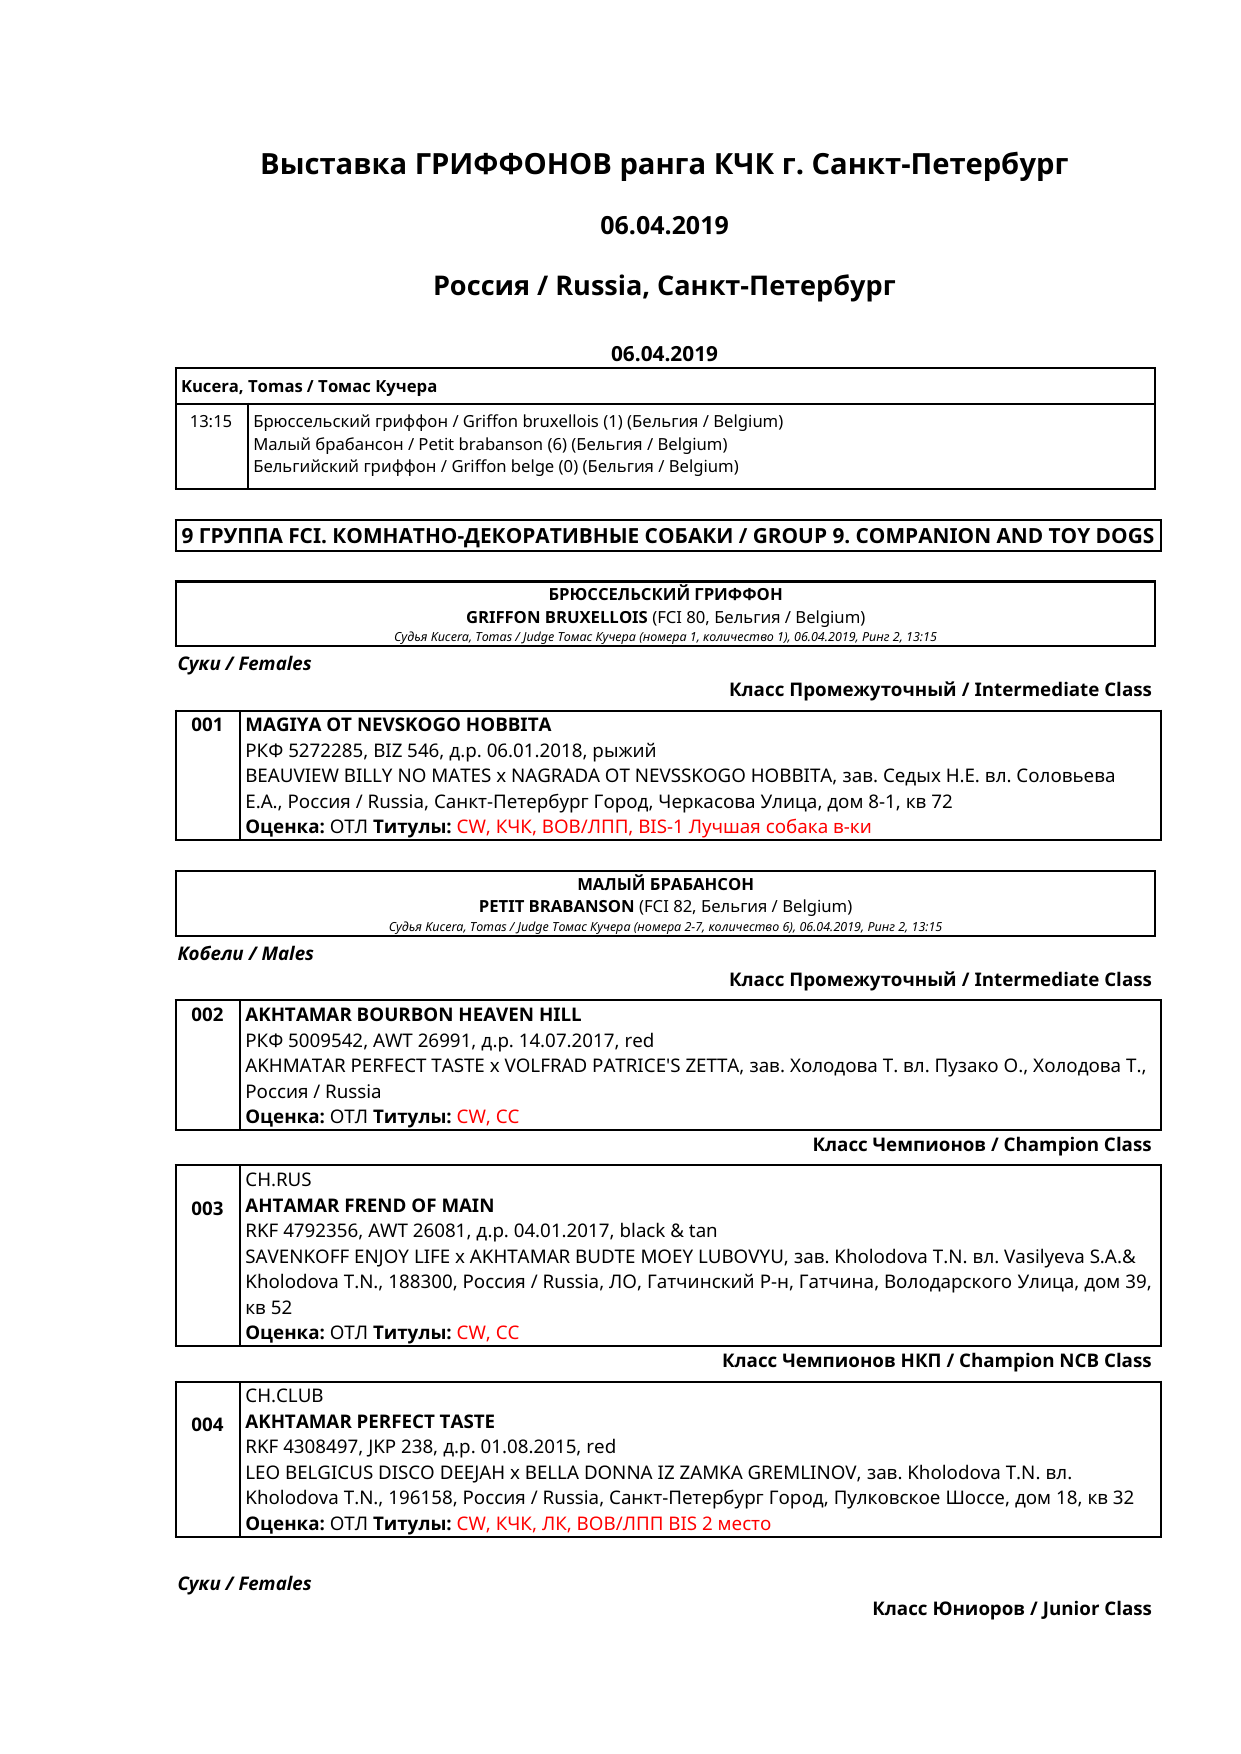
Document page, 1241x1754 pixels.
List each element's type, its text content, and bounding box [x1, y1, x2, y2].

text Суки / Females [177, 1570, 1152, 1596]
table_header МАЛЫЙ БРАБАНСОН PETIT BRABANSON (FCI 82, Бельгия / Belgium) Судья Kucera, Tomas / Judge Томас Кучера (номера 2-7, количество 6), 06.04.2019, Ринг 2, 13:15 [177, 872, 1154, 935]
table_header БРЮССЕЛЬСКИЙ ГРИФФОН GRIFFON BRUXELLOIS (FCI 80, Бельгия / Belgium) Судья Kucera, Tomas / Judge Томас Кучера (номера 1, количество 1), 06.04.2019, Ринг 2, 13:15 [177, 583, 1154, 645]
text Суки / Females [177, 651, 1152, 676]
table_header MAGIYA OT NEVSKOGO HOBBITA РКФ 5272285, BIZ 546, д.р. 06.01.2018, рыжий BEAUVIEW BILLY NO MATES x NAGRADA OT NEVSSKOGO HOBBITA, зав. Седых Н.Е. вл. Соловьева Е.А., Россия / Russia, Санкт-Петербург Город, Черкасова Улица, дом 8-1, кв 72 Оценка: ОТЛ Титулы: CW, КЧК, BOB/ЛПП, BIS-1 Лучшая собака в-ки [241, 712, 1160, 839]
text Кобели / Males [177, 940, 1152, 966]
table_header CH.CLUB AKHTAMAR PERFECT TASTE RKF 4308497, JKP 238, д.р. 01.08.2015, red LEO BELGICUS DISCO DEEJAH x BELLA DONNA IZ ZAMKA GREMLINOV, зав. Kholodova T.N. вл. Kholodova T.N., 196158, Россия / Russia, Санкт-Петербург Город, Пулковское Шоссе, дом 18, кв 32 Оценка: ОТЛ Титулы: CW, КЧК, ЛК, BOB/ЛПП BIS 2 место [241, 1383, 1160, 1536]
table_header 003 [177, 1166, 239, 1345]
text Выставка ГРИФФОНОВ ранга КЧК г. Санкт-Петербург [177, 143, 1152, 183]
text Класс Юниоров / Junior Class [177, 1596, 1152, 1621]
text 06.04.2019 [177, 208, 1152, 242]
table_header 9 ГРУППА FCI. КОМНАТНО-ДЕКОРАТИВНЫЕ СОБАКИ / GROUP 9. COMPANION AND TOY DOGS [177, 521, 1160, 549]
text Класс Чемпионов / Champion Class [177, 1131, 1152, 1157]
table_header Kucera, Tomas / Томас Кучера [177, 369, 1154, 402]
table_header CH.RUS AHTAMAR FREND OF MAIN RKF 4792356, AWT 26081, д.р. 04.01.2017, black & tan SAVENKOFF ENJOY LIFE x AKHTAMAR BUDTE MOEY LUBOVYU, зав. Kholodova T.N. вл. Vasilyeva S.A.& Kholodova T.N., 188300, Россия / Russia, ЛО, Гатчинский Р-н, Гатчина, Володарского Улица, дом 39, кв 52 Оценка: ОТЛ Титулы: CW, СС [241, 1166, 1160, 1345]
table_cell 13:15 [177, 405, 247, 488]
table_cell Брюссельский гриффон / Griffon bruxellois (1) (Бельгия / Belgium) Малый брабансон / Petit brabanson (6) (Бельгия / Belgium) Бельгийский гриффон / Griffon belge (0) (Бельгия / Belgium) [249, 405, 1154, 488]
table_header 002 [177, 1001, 239, 1129]
text Класс Чемпионов НКП / Champion NCB Class [177, 1347, 1152, 1373]
text Россия / Russia, Санкт-Петербург [177, 267, 1152, 304]
text Класс Промежуточный / Intermediate Class [177, 966, 1152, 991]
text Класс Промежуточный / Intermediate Class [177, 676, 1152, 702]
table_header 004 [177, 1383, 239, 1536]
text 06.04.2019 [177, 339, 1152, 367]
table_header AKHTAMAR BOURBON HEAVEN HILL РКФ 5009542, AWT 26991, д.р. 14.07.2017, red AKHMATAR PERFECT TASTE x VOLFRAD PATRICE'S ZETTA, зав. Холодова Т. вл. Пузако О., Холодова Т., Россия / Russia Оценка: ОТЛ Титулы: CW, СС [241, 1001, 1160, 1129]
table_header 001 [177, 712, 239, 839]
